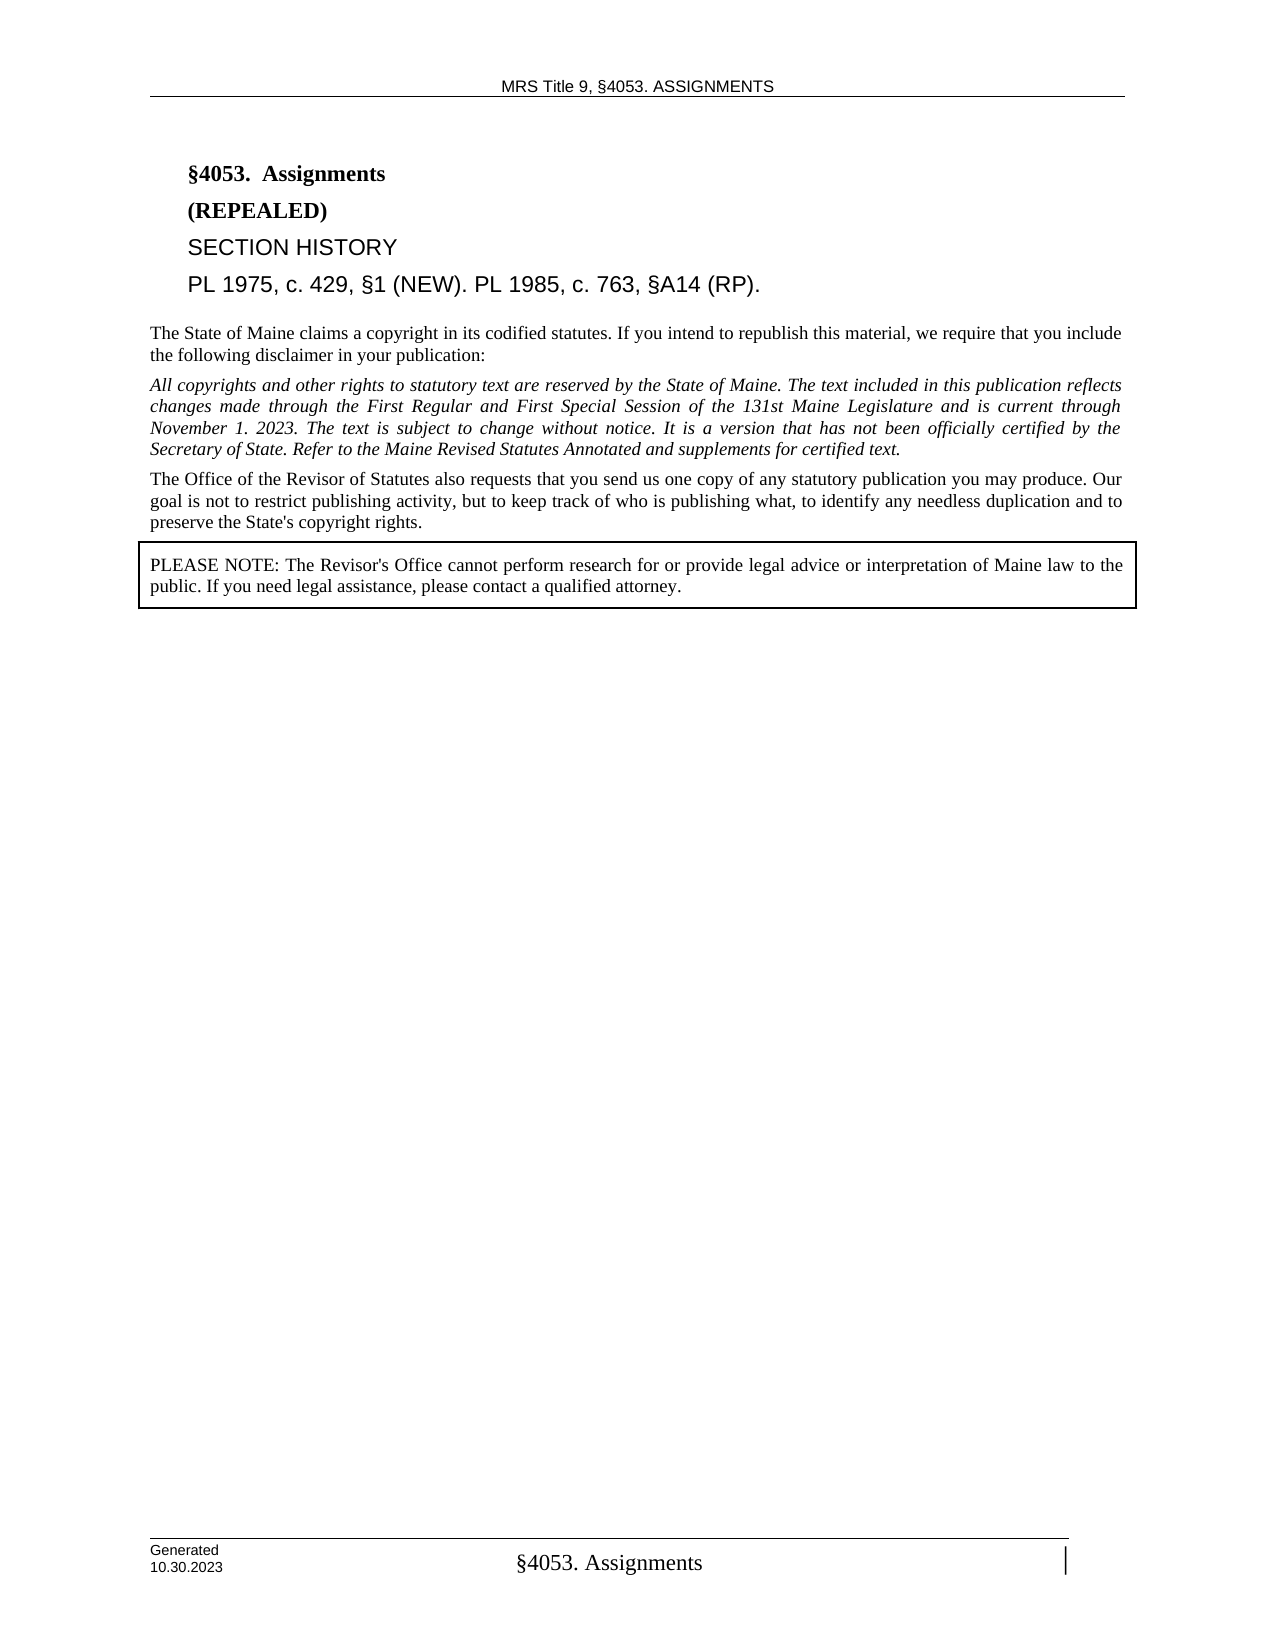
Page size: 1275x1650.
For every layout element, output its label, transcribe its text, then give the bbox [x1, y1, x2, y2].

text SECTION HISTORY [187, 234, 1125, 260]
text (REPEALED) [187, 197, 1125, 223]
text §4053. Assignments [187, 160, 1125, 187]
text PLEASE NOTE: The Revisor's Office cannot perform research for or provide legal advice or interpretation of Maine law to the public. If you need legal assistance, please contact a qualified attorney. [140, 543, 1135, 607]
text PL 1975, c. 429, §1 (NEW). PL 1985, c. 763, §A14 (RP). [187, 271, 1125, 297]
text The State of Maine claims a copyright in its codified statutes. If you intend to republish this material, we require that you include the following disclaimer in your publication: [150, 322, 1125, 365]
text The Office of the Revisor of Statutes also requests that you send us one copy of any statutory publication you may produce. Our goal is not to restrict publishing activity, but to keep track of who is publishing what, to identify any needless duplication and to preserve the State's copyright rights. [150, 468, 1125, 533]
text All copyrights and other rights to statutory text are reserved by the State of Maine. The text included in this publication reflects changes made through the First Regular and First Special Session of the 131st Maine Legislature and is current through November 1. 2023 . The text is subject to change without notice. It is a version that has not been officially certified by the Secretary of State. Refer to the Maine Revised Statutes Annotated and supplements for certified text. [150, 373, 1125, 460]
